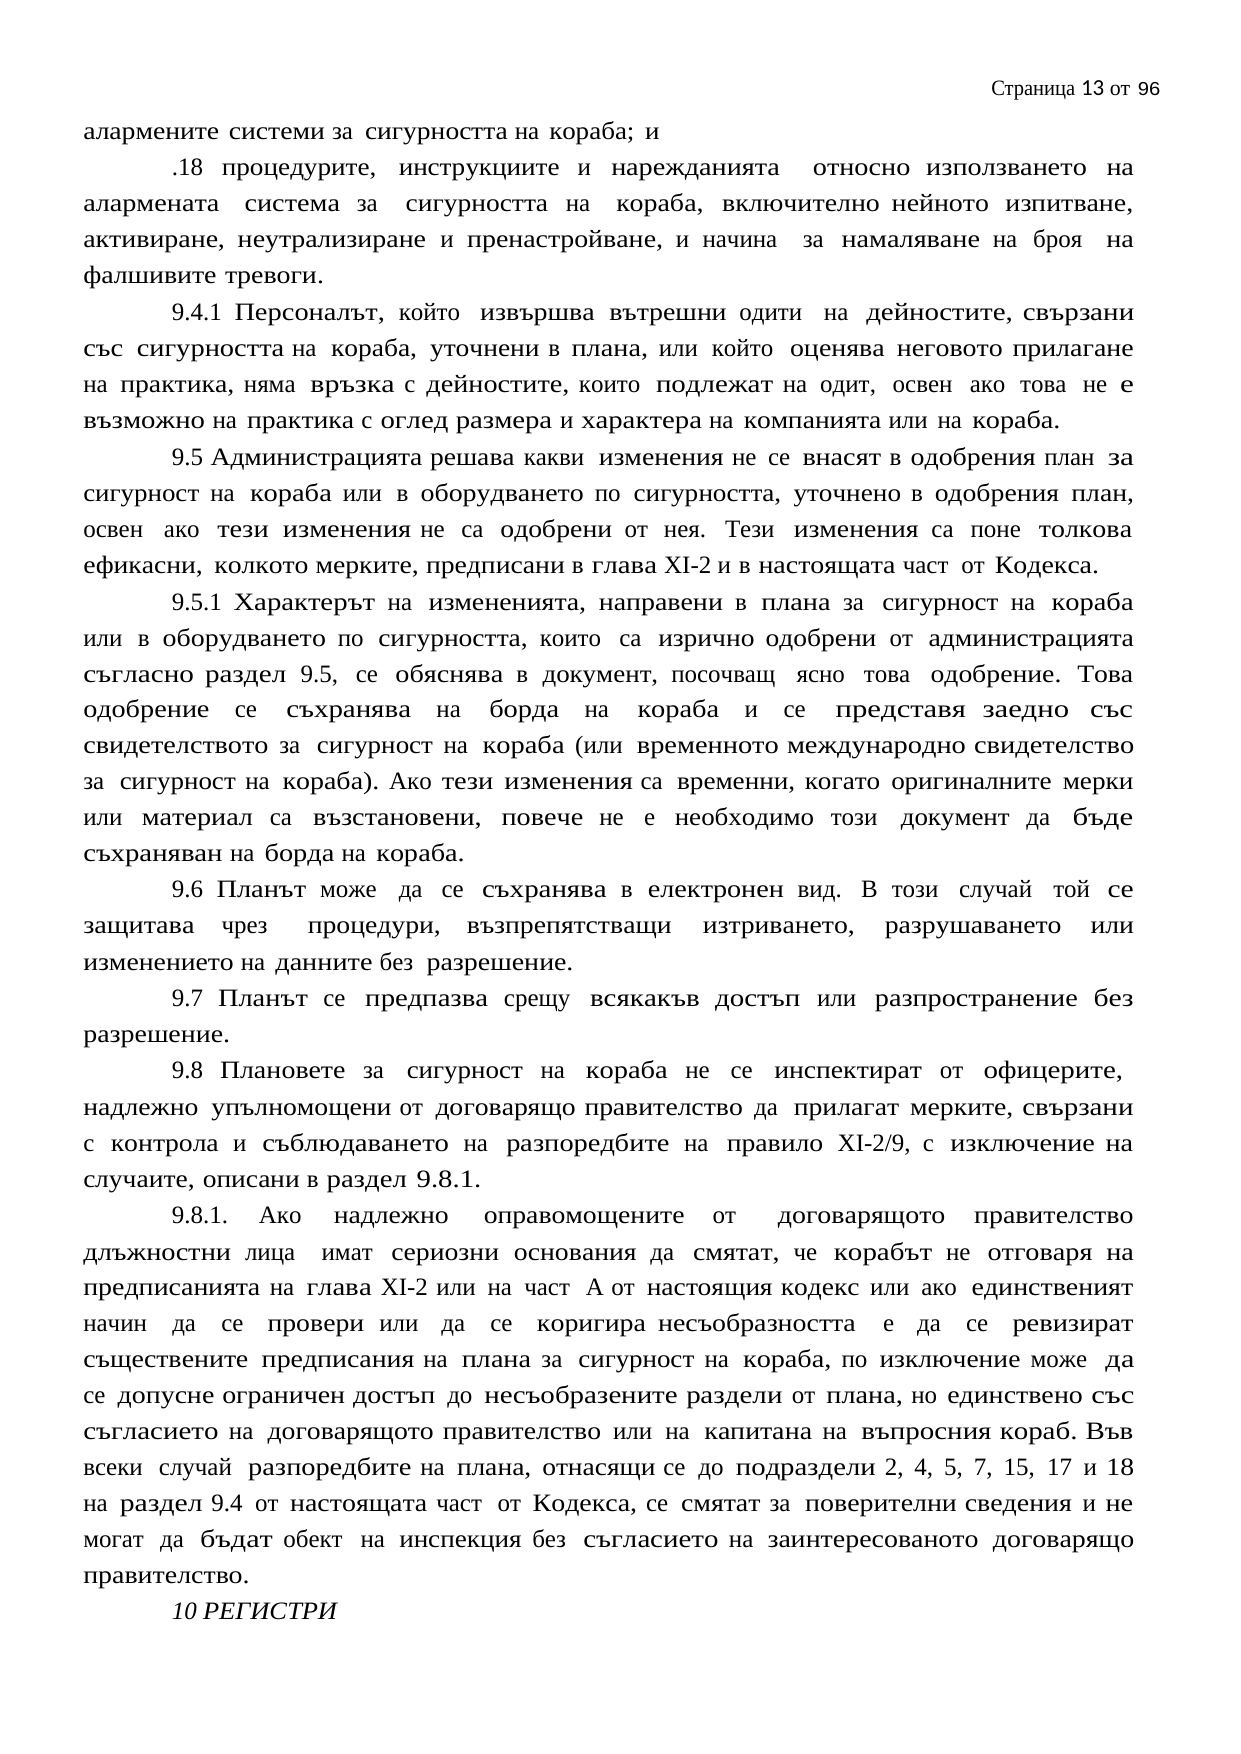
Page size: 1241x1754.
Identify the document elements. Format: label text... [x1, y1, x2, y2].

text 9.5 Администрацията решава какви изменения не се внасят в одобрения план за сигурност на кораба или в оборудването по сигурността, уточнено в одобрения план, освен ако тези изменения не са одобрени от нея. Тези изменения са поне толкова ефикасни, колкото мерките, предписани в глава XI-2 и в настоящата част от Кодекса. [83, 442, 1134, 579]
text 9.8 Плановете за сигурност на кораба не се инспектират от офицерите, [172, 1056, 1171, 1084]
text 9.4.1 Персоналът, който извършва вътрешни одити на дейностите, свързани със сигурността на кораба, уточнени в плана, или който оценява неговото прилагане на практика, няма връзка с дейностите, които подлежат на одит, освен ако това не е възможно на практика с оглед размера и характера на компанията или на кораба. [83, 297, 1134, 434]
text алармените системи за сигурността на кораба; и [83, 116, 666, 145]
text 9.8.1. Ако надлежно оправомощените от договарящото правителство длъжностни лица имат сериозни основания да смятат, че корабът не отговаря на предписанията на глава XI-2 или на част А от настоящия кодекс или ако единственият начин да се провери или да се коригира несъобразността е да се ревизират съществените предписания на плана за сигурност на кораба, по изключение може да се допусне ограничен достъп до несъобразените раздели от плана, но единствено със съгласието на договарящото правителство или на капитана на въпросния кораб. Във всеки случай разпоредбите на плана, отнасящи се до подраздели 2, 4, 5, 7, 15, 17 и 18 на раздел 9.4 от настоящата част от Кодекса, се смятат за поверителни сведения и не могат да бъдат обект на инспекция без съгласието на заинтересованото договарящо правителство. [83, 1201, 1134, 1589]
text 10 РЕГИСТРИ [172, 1596, 1171, 1625]
text 9.6 Планът може да се съхранява в електронен вид. В този случай той се защитава чрез процедури, възпрепятстващи изтриването, разрушаването или изменението на данните без разрешение. [83, 874, 1134, 976]
text 9.7 Планът се предпазва срещу всякакъв достъп или разпространение без разрешение. [83, 983, 1134, 1048]
text надлежно упълномощени от договарящо правителство да прилагат мерките, свързани с контрола и съблюдаването на разпоредбите на правило ХI-2/9, с изключение на случаите, описани в раздел 9.8.1. [83, 1092, 1134, 1193]
text .18 процедурите, инструкциите и нарежданията относно използването на алармената система за сигурността на кораба, включително нейното изпитване, активиране, неутрализиране и пренастройване, и начина за намаляване на броя на фалшивите тревоги. [83, 152, 1134, 289]
text 9.5.1 Характерът на измененията, направени в плана за сигурност на кораба или в оборудването по сигурността, които са изрично одобрени от администрацията съгласно раздел 9.5, се обяснява в документ, посочващ ясно това одобрение. Това одобрение се съхранява на борда на кораба и се представя заедно със свидетелството за сигурност на кораба (или временното международно свидетелство за сигурност на кораба). Ако тези изменения са временни, когато оригиналните мерки или материал са възстановени, повече не е необходимо този документ да бъде съхраняван на борда на кораба. [83, 587, 1134, 867]
